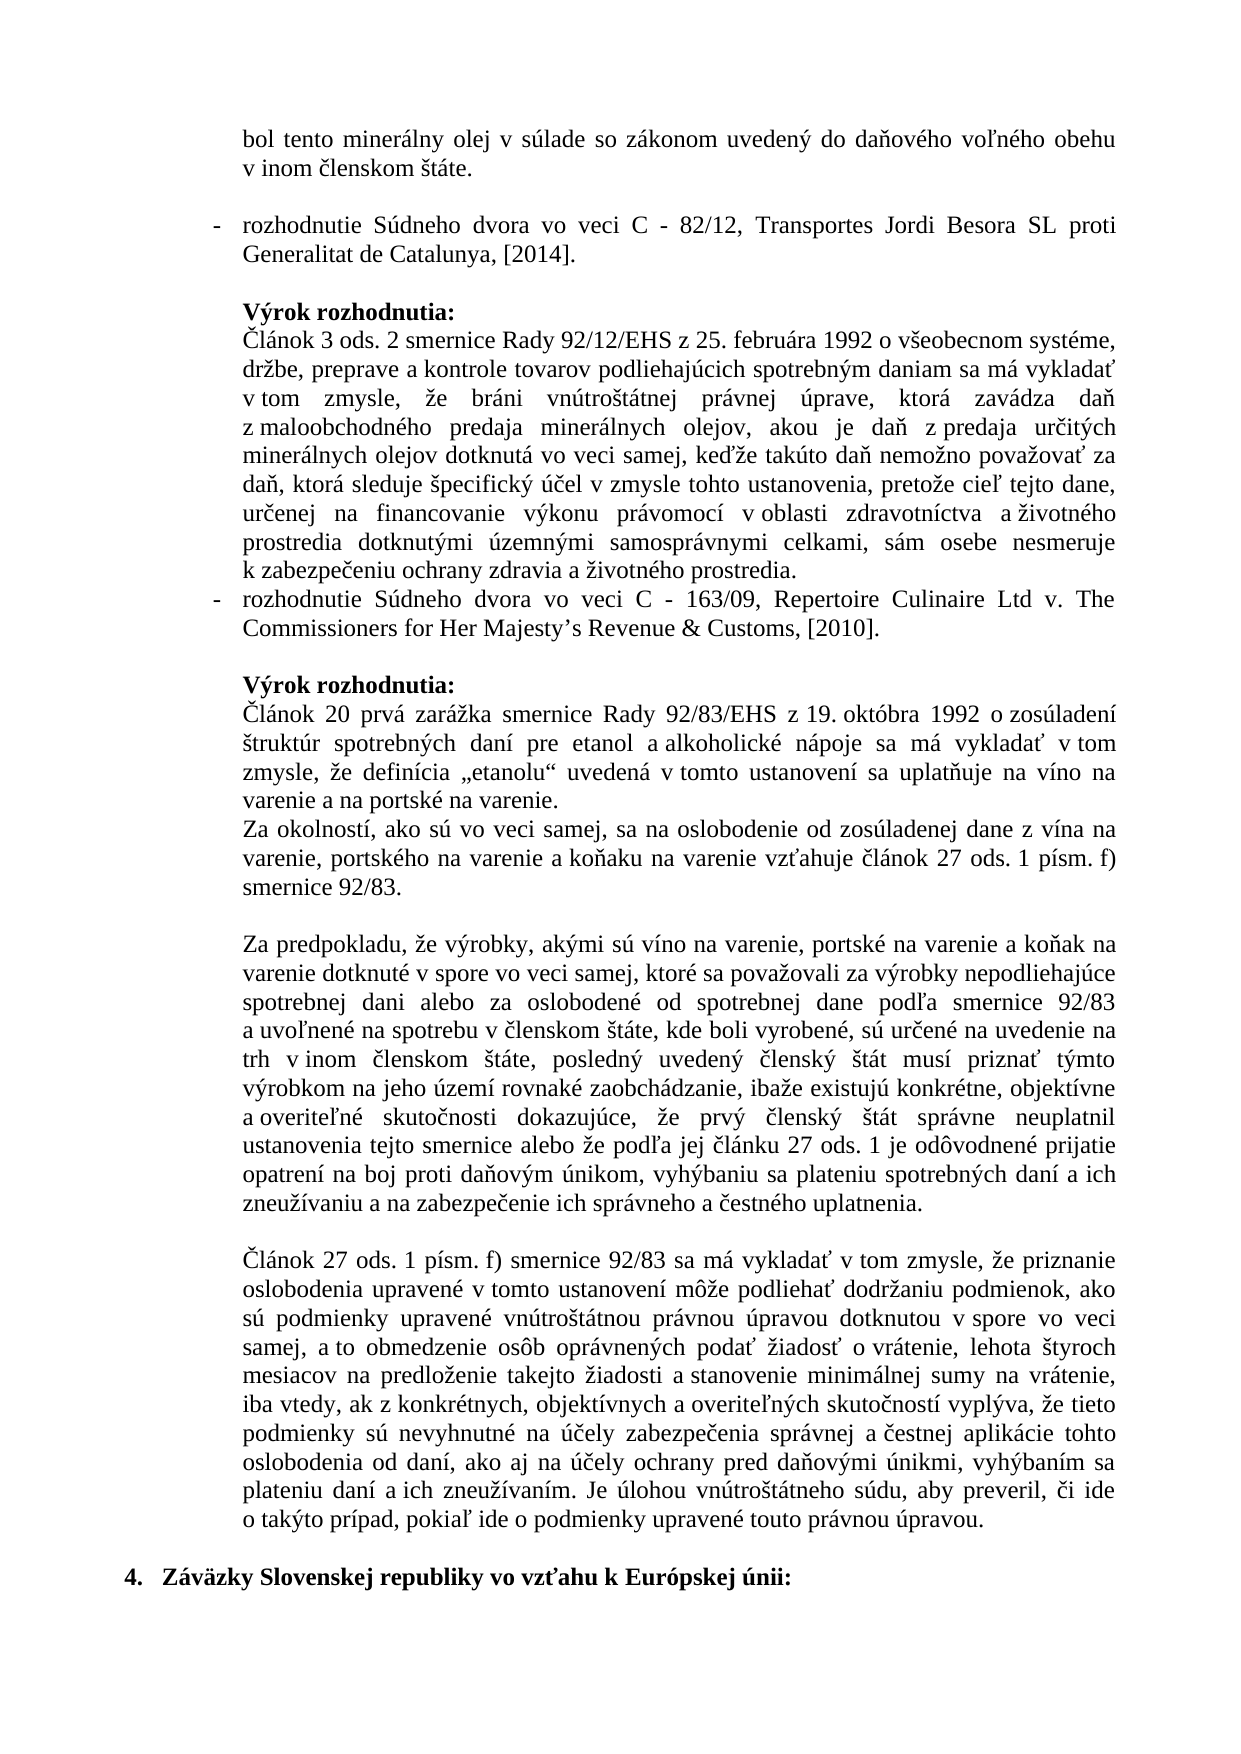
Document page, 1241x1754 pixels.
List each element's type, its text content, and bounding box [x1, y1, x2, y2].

list rozhodnutie Súdneho dvora vo veci C - 82/12, Transportes Jordi Besora SL proti Generalitat de Catalunya, [2014]. [213, 210, 1116, 268]
list Záväzky Slovenskej republiky vo vzťahu k Európskej únii: [124, 1562, 1116, 1590]
text Výrok rozhodnutia: [242, 670, 1116, 699]
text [242, 124, 1116, 182]
text Za predpokladu, že výrobky, akými sú víno na varenie, portské na varenie a koňak na varenie dotknuté v spore vo veci samej, ktoré sa považovali za výrobky nepodliehajúce spotrebnej dani alebo za oslobodené od spotrebnej dane podľa smernice 92/83 a uvoľnené na spotrebu v členskom štáte, kde boli vyrobené, sú určené na uvedenie na trh v inom členskom štáte, posledný uvedený členský štát musí priznať týmto výrobkom na jeho území rovnaké zaobchádzanie, ibaže existujú konkrétne, objektívne a overiteľné skutočnosti dokazujúce, že prvý členský štát správne neuplatnil ustanovenia tejto smernice alebo že podľa jej článku 27 ods. 1 je odôvodnené prijatie opatrení na boj proti daňovým únikom, vyhýbaniu sa plateniu spotrebných daní a ich zneužívaniu a na zabezpečenie ich správneho a čestného uplatnenia. [242, 929, 1116, 1217]
text Článok 27 ods. 1 písm. f) smernice 92/83 sa má vykladať v tom zmysle, že priznanie oslobodenia upravené v tomto ustanovení môže podliehať dodržaniu podmienok, ako sú podmienky upravené vnútroštátnou právnou úpravou dotknutou v spore vo veci samej, a to obmedzenie osôb oprávnených podať žiadosť o vrátenie, lehota štyroch mesiacov na predloženie takejto žiadosti a stanovenie minimálnej sumy na vrátenie, iba vtedy, ak z konkrétnych, objektívnych a overiteľných skutočností vyplýva, že tieto podmienky sú nevyhnutné na účely zabezpečenia správnej a čestnej aplikácie tohto oslobodenia od daní, ako aj na účely ochrany pred daňovými únikmi, vyhýbaním sa plateniu daní a ich zneužívaním. Je úlohou vnútroštátneho súdu, aby preveril, či ide o takýto prípad, pokiaľ ide o podmienky upravené touto právnou úpravou. [242, 1245, 1116, 1533]
list rozhodnutie Súdneho dvora vo veci C - 163/09, Repertoire Culinaire Ltd v. The Commissioners for Her Majesty’s Revenue & Customs, [2010]. [213, 584, 1116, 642]
text Článok 3 ods. 2 smernice Rady 92/12/EHS z 25. februára 1992 o všeobecnom systéme, držbe, preprave a kontrole tovarov podliehajúcich spotrebným daniam sa má vykladať v tom zmysle, že bráni vnútroštátnej právnej úprave, ktorá zavádza daň z maloobchodného predaja minerálnych olejov, akou je daň z predaja určitých minerálnych olejov dotknutá vo veci samej, keďže takúto daň nemožno považovať za daň, ktorá sleduje špecifický účel v zmysle tohto ustanovenia, pretože cieľ tejto dane, určenej na financovanie výkonu právomocí v oblasti zdravotníctva a životného prostredia dotknutými územnými samosprávnymi celkami, sám osebe nesmeruje k zabezpečeniu ochrany zdravia a životného prostredia. [242, 325, 1116, 584]
text Za okolností, ako sú vo veci samej, sa na oslobodenie od zosúladenej dane z vína na varenie, portského na varenie a koňaku na varenie vzťahuje článok 27 ods. 1 písm. f) smernice 92/83. [242, 814, 1116, 900]
text Výrok rozhodnutia: [218, 297, 1116, 325]
text Článok 20 prvá zarážka smernice Rady 92/83/EHS z 19. októbra 1992 o zosúladení štruktúr spotrebných daní pre etanol a alkoholické nápoje sa má vykladať v tom zmysle, že definícia „etanolu“ uvedená v tomto ustanovení sa uplatňuje na víno na varenie a na portské na varenie. [242, 699, 1116, 814]
